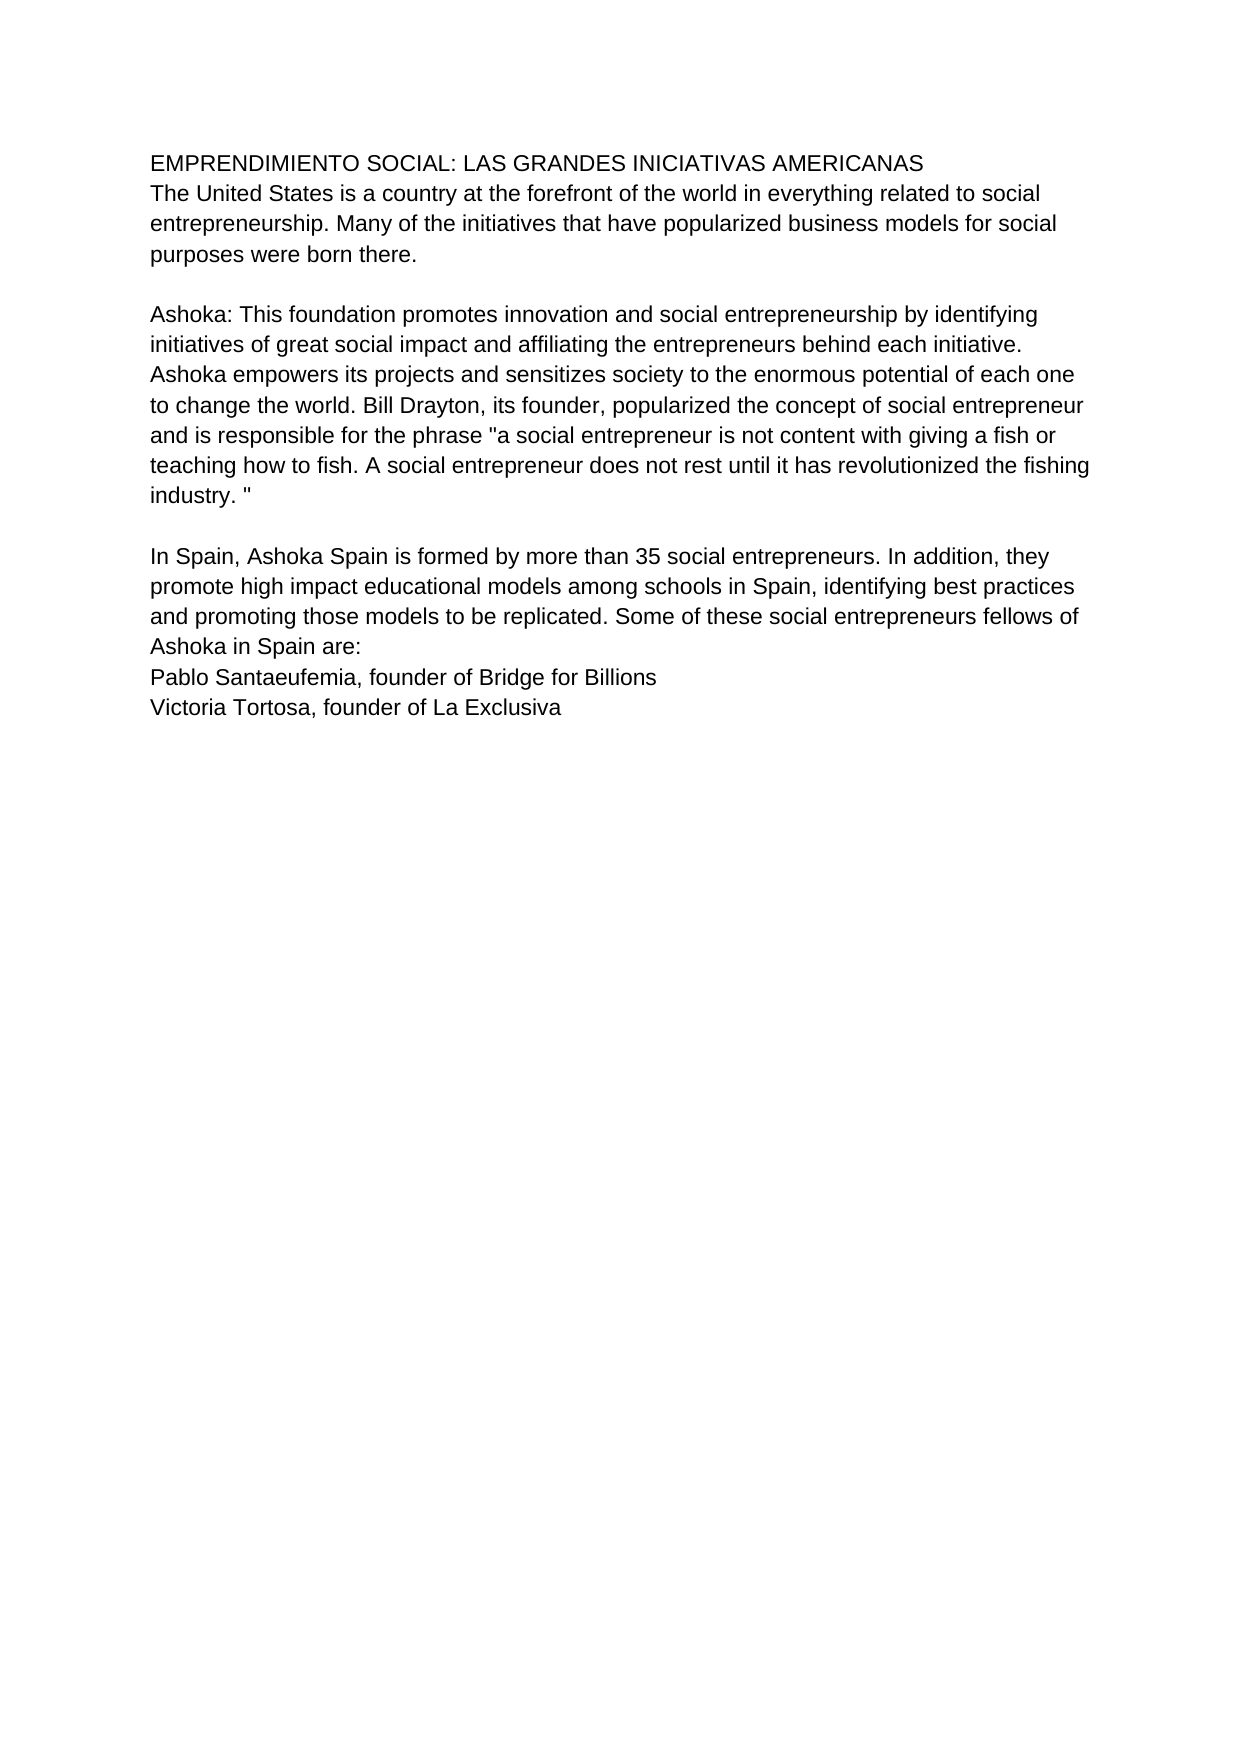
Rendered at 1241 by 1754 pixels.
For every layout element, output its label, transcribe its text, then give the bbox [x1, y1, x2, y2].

text In Spain, Ashoka Spain is formed by more than 35 social entrepreneurs. In addition, they promote high impact educational models among schools in Spain, identifying best practices and promoting those models to be replicated. Some of these social entrepreneurs fellows of Ashoka in Spain are: [150, 543, 1090, 660]
text EMPRENDIMIENTO SOCIAL: LAS GRANDES INICIATIVAS AMERICANAS [150, 150, 1090, 176]
text The United States is a country at the forefront of the world in everything related to social entrepreneurship. Many of the initiatives that have popularized business models for social purposes were born there. [150, 180, 1090, 267]
text Pablo Santaeufemia, founder of Bridge for Billions [150, 663, 1090, 690]
text Victoria Tortosa, founder of La Exclusiva [150, 694, 1090, 720]
text Ashoka: This foundation promotes innovation and social entrepreneurship by identifying initiatives of great social impact and affiliating the entrepreneurs behind each initiative. Ashoka empowers its projects and sensitizes society to the enormous potential of each one to change the world. Bill Drayton, its founder, popularized the concept of social entrepreneur and is responsible for the phrase "a social entrepreneur is not content with giving a fish or teaching how to fish. A social entrepreneur does not rest until it has revolutionized the fishing industry. " [150, 301, 1090, 509]
